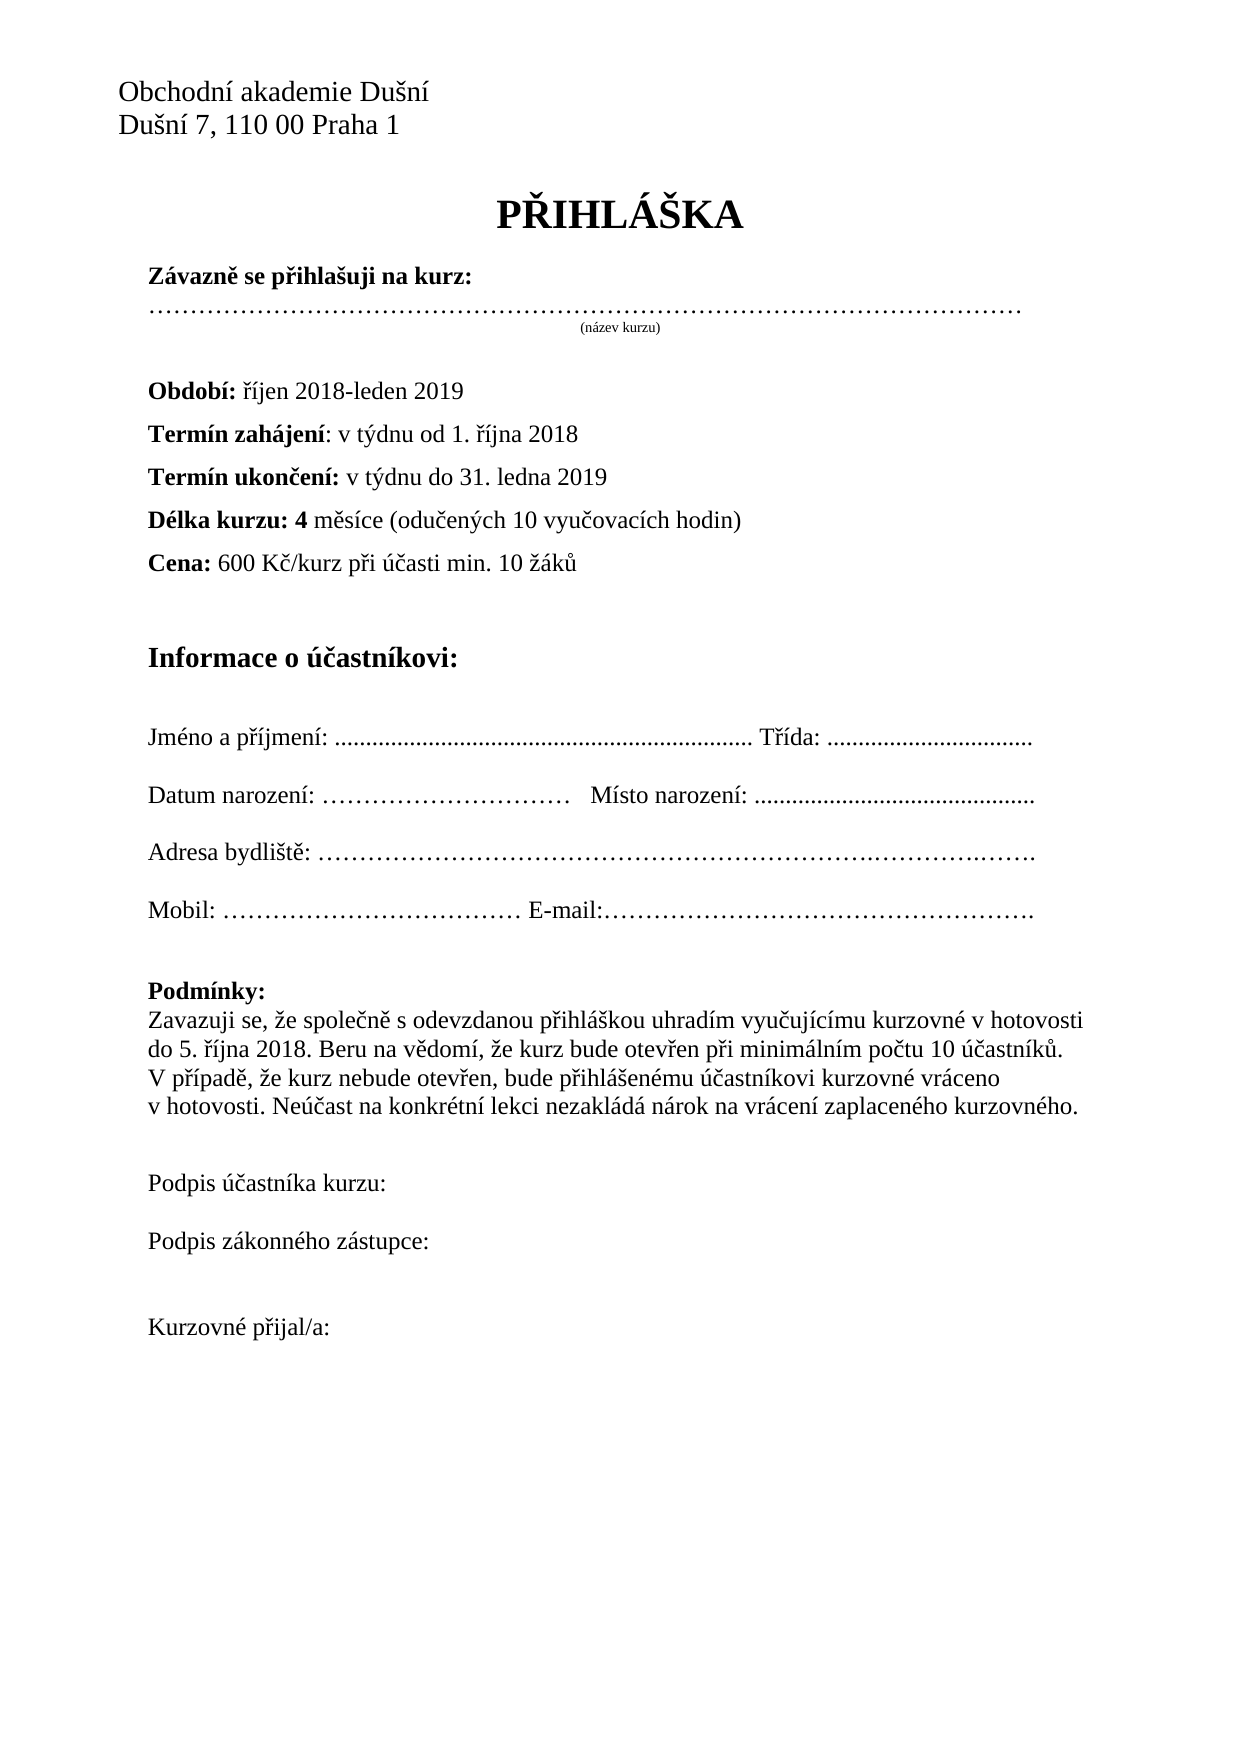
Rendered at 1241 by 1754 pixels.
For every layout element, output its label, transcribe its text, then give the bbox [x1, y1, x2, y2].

text Kurzovné přijal/a: [148, 1312, 1093, 1341]
text Termín ukončení: v týdnu do 31. ledna 2019 [148, 462, 1093, 491]
text Závazně se přihlašuji na kurz: [148, 261, 1093, 290]
text Podpis účastníka kurzu: [148, 1168, 1093, 1197]
text Zavazuji se, že společně s odevzdanou přihláškou uhradím vyučujícímu kurzovné v hotovosti do 5. října 2018. Beru na vědomí, že kurz bude otevřen při minimálním počtu 10 účastníků. V případě, že kurz nebude otevřen, bude přihlášenému účastníkovi kurzovné vráceno v hotovosti. Neúčast na konkrétní lekci nezakládá nárok na vrácení zaplaceného kurzovného. [148, 1005, 1093, 1120]
text Obchodní akademie Dušní Dušní 7, 110 00 Praha 1 [118, 74, 1093, 141]
text Adresa bydliště: ………………………………………………………….………….……. [148, 837, 1093, 866]
text Datum narození: ………………………… Místo narození: ............................................. [148, 780, 1093, 809]
text Mobil: ……………………………… E-mail:……………………………………………. [148, 895, 1093, 924]
text Délka kurzu: 4 měsíce (odučených 10 vyučovacích hodin) [148, 505, 1093, 534]
text (název kurzu) [148, 318, 1093, 347]
text Cena: 600 Kč/kurz při účasti min. 10 žáků [148, 548, 1093, 577]
text …………………………………………………………………………………………… [148, 290, 1093, 318]
text Podmínky: [148, 976, 1093, 1005]
text Podpis zákonného zástupce: [148, 1226, 1093, 1254]
text Termín zahájení: v týdnu od 1. října 2018 [148, 419, 1093, 448]
text Období: říjen 2018-leden 2019 [148, 376, 1093, 405]
text PŘIHLÁŠKA [148, 189, 1093, 237]
text Informace o účastníkovi: [148, 640, 1093, 673]
text Jméno a příjmení: ................................................................... Třída: ................................. [148, 722, 1093, 751]
